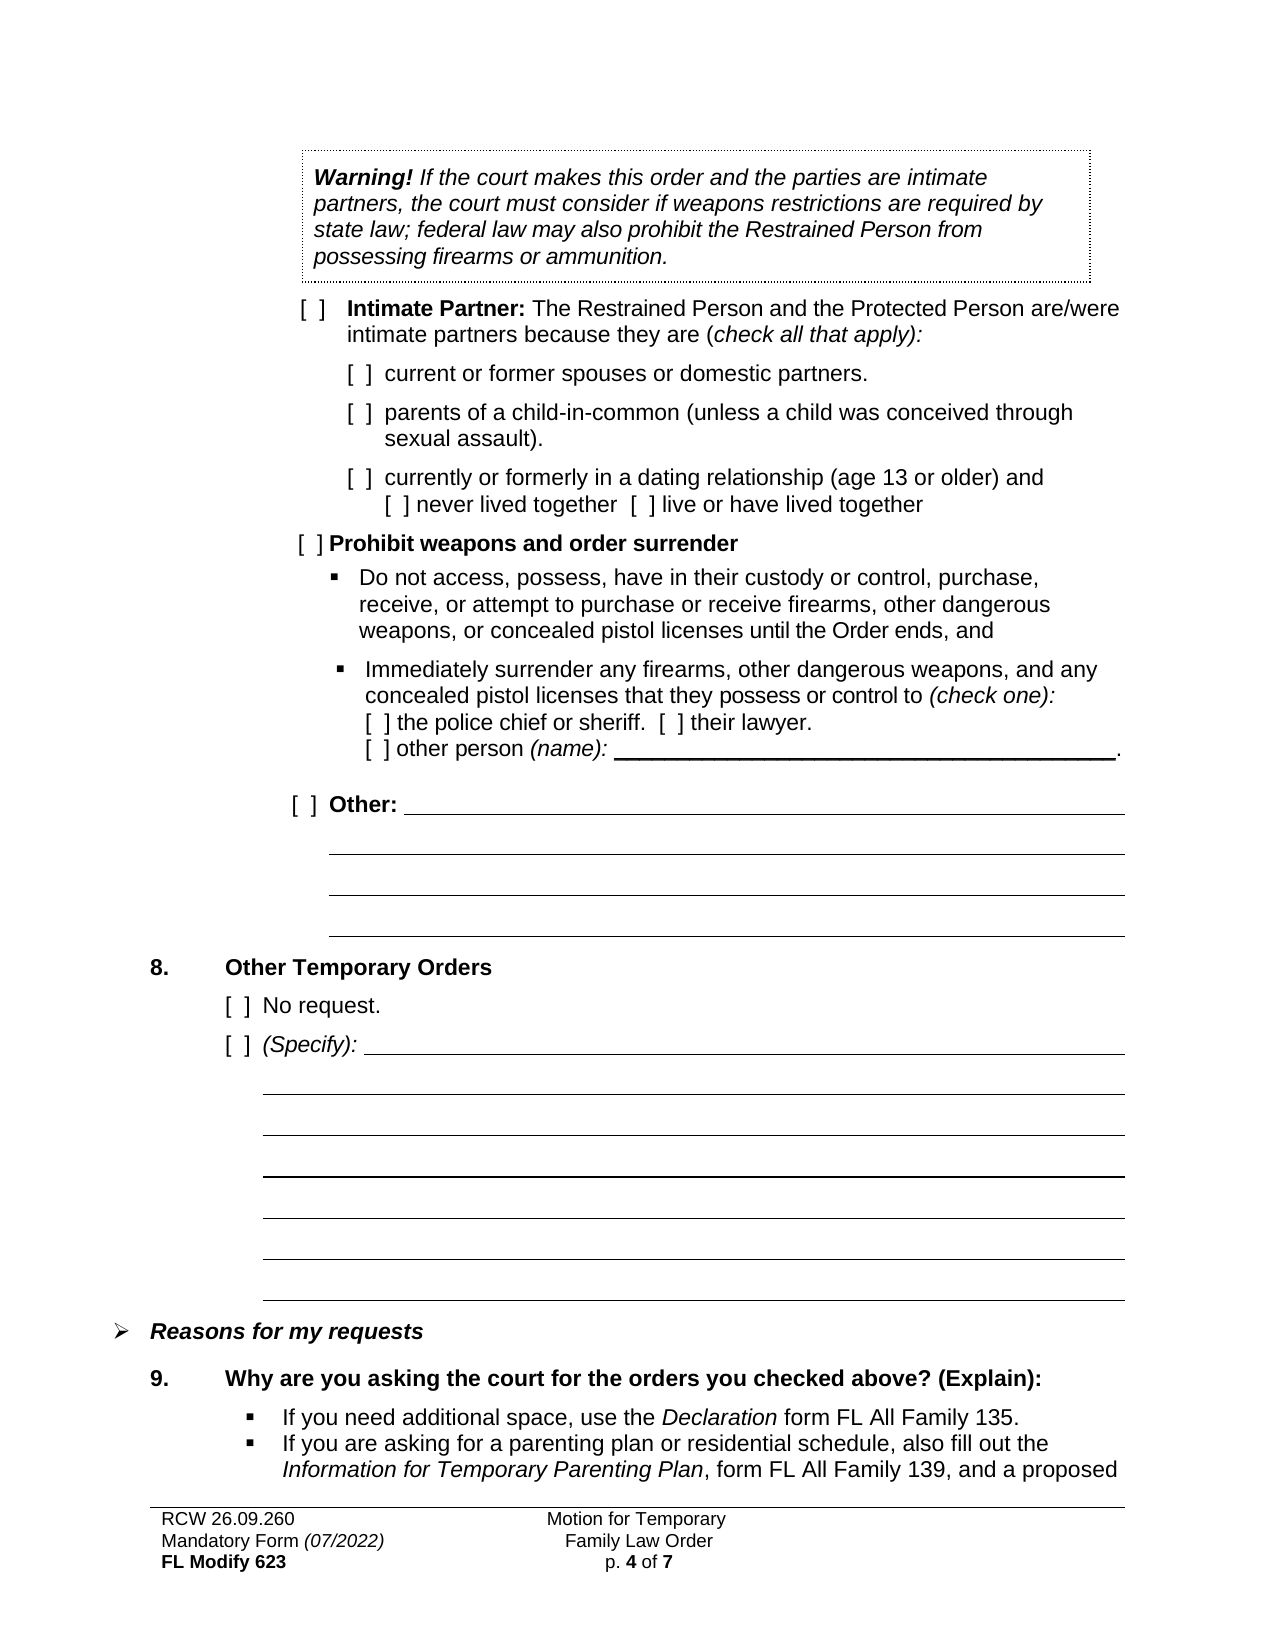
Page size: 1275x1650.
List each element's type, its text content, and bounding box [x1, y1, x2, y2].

text [ ] (Specify): [225, 1031, 1125, 1058]
text [ ] No request. [225, 992, 1125, 1019]
text [ ] Other: [291, 791, 1125, 817]
text [ ] Intimate Partner: The Restrained Person and the Protected Person are/were intimate partners because they are (check all that apply): [300, 295, 1125, 348]
text [ ] Prohibit weapons and order surrender [291, 529, 1125, 556]
text [ ] current or former spouses or domestic partners. [347, 360, 1125, 387]
list If you need additional space, use the Declaration form FL All Family 135. [244, 1404, 1125, 1430]
table_header Warning! If the court makes this order and the parties are intimate partners, the court must consider if weapons restrictions are required by state law; federal law may also prohibit the Restrained Person from possessing firearms or ammunition. [303, 150, 1090, 281]
list Immediately surrender any firearms, other dangerous weapons, and any concealed pistol licenses that they possess or control to (check one): [ ] the police chief or sheriff. [ ] their lawyer. [ ] other person (name): ________________________________________. [335, 656, 1125, 761]
subtitle 8. Other Temporary Orders [150, 953, 1125, 980]
list Do not access, possess, have in their custody or control, purchase, receive, or attempt to purchase or receive firearms, other dangerous weapons, or concealed pistol licenses until the Order ends, and [329, 564, 1125, 643]
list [244, 1430, 1125, 1483]
text Reasons for my requests [112, 1318, 1125, 1344]
subtitle 9. Why are you asking the court for the orders you checked above? (Explain): [150, 1365, 1125, 1391]
text [ ] currently or formerly in a dating relationship (age 13 or older) and [ ] never lived together [ ] live or have lived together [347, 464, 1125, 517]
text [ ] parents of a child-in-common (unless a child was conceived through sexual assault). [347, 399, 1125, 452]
